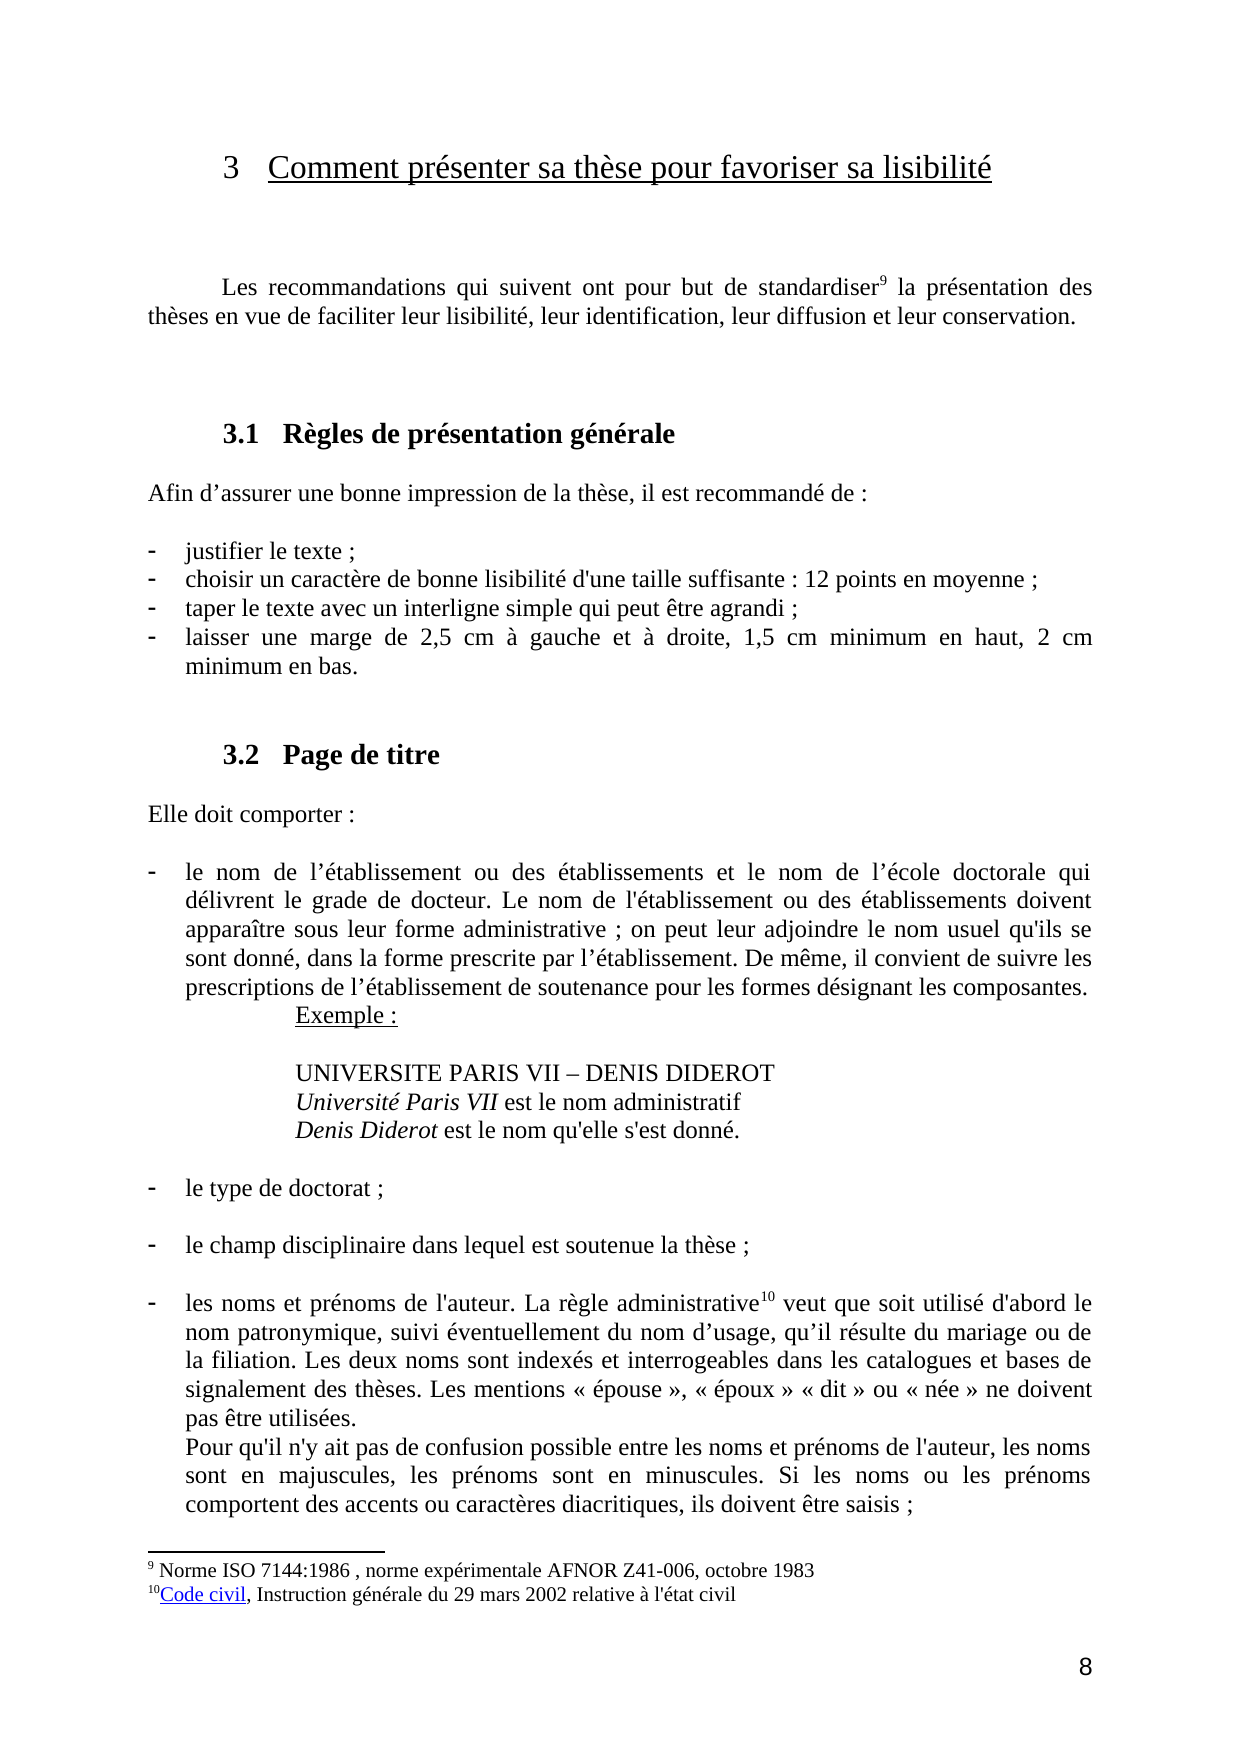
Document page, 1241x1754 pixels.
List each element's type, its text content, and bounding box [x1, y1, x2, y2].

text Université Paris VII est le nom administratif [295, 1087, 1093, 1116]
text Pour qu'il n'y ait pas de confusion possible entre les noms et prénoms de l'auteur, les noms sont en majuscules, les prénoms sont en minuscules. Si les noms ou les prénoms comportent des accents ou caractères diacritiques, ils doivent être saisis ; [185, 1432, 1093, 1518]
subtitle Comment présenter sa thèse pour favoriser sa lisibilité [223, 148, 1093, 186]
text Les recommandations qui suivent ont pour but de standardiser la présentation des thèses en vue de faciliter leur lisibilité, leur identification, leur diffusion et leur conservation. [148, 272, 1093, 330]
list le champ disciplinaire dans lequel est soutenue la thèse ; [148, 1231, 1093, 1259]
subtitle Règles de présentation générale [223, 416, 1093, 449]
list le type de doctorat ; [148, 1173, 1093, 1202]
list taper le texte avec un interligne simple qui peut être agrandi ; [148, 593, 1093, 622]
text Afin d’assurer une bonne impression de la thèse, il est recommandé de : [148, 478, 1093, 507]
list laisser une marge de 2,5 cm à gauche et à droite, 1,5 cm minimum en haut, 2 cm minimum en bas. [148, 622, 1093, 679]
text UNIVERSITE PARIS VII – DENIS DIDEROT [295, 1058, 1093, 1087]
text Denis Diderot est le nom qu'elle s'est donné. [295, 1116, 1093, 1144]
list le nom de l’établissement ou des établissements et le nom de l’école doctorale qui délivrent le grade de docteur. Le nom de l'établissement ou des établissements doivent apparaître sous leur forme administrative ; on peut leur adjoindre le nom usuel qu'ils se sont donné, dans la forme prescrite par l’établissement. De même, il convient de suivre les prescriptions de l’établissement de soutenance pour les formes désignant les composantes. [148, 857, 1093, 1001]
text Exemple : [295, 1001, 1093, 1029]
list choisir un caractère de bonne lisibilité d'une taille suffisante : 12 points en moyenne ; [148, 564, 1093, 593]
text Elle doit comporter : [148, 799, 1093, 828]
list justifier le texte ; [148, 536, 1093, 564]
subtitle Page de titre [223, 737, 1093, 771]
list les noms et prénoms de l'auteur. La règle administrative veut que soit utilisé d'abord le nom patronymique, suivi éventuellement du nom d’usage, qu’il résulte du mariage ou de la filiation. Les deux noms sont indexés et interrogeables dans les catalogues et bases de signalement des thèses. Les mentions « épouse », « époux » « dit » ou « née » ne doivent pas être utilisées. [148, 1288, 1093, 1432]
